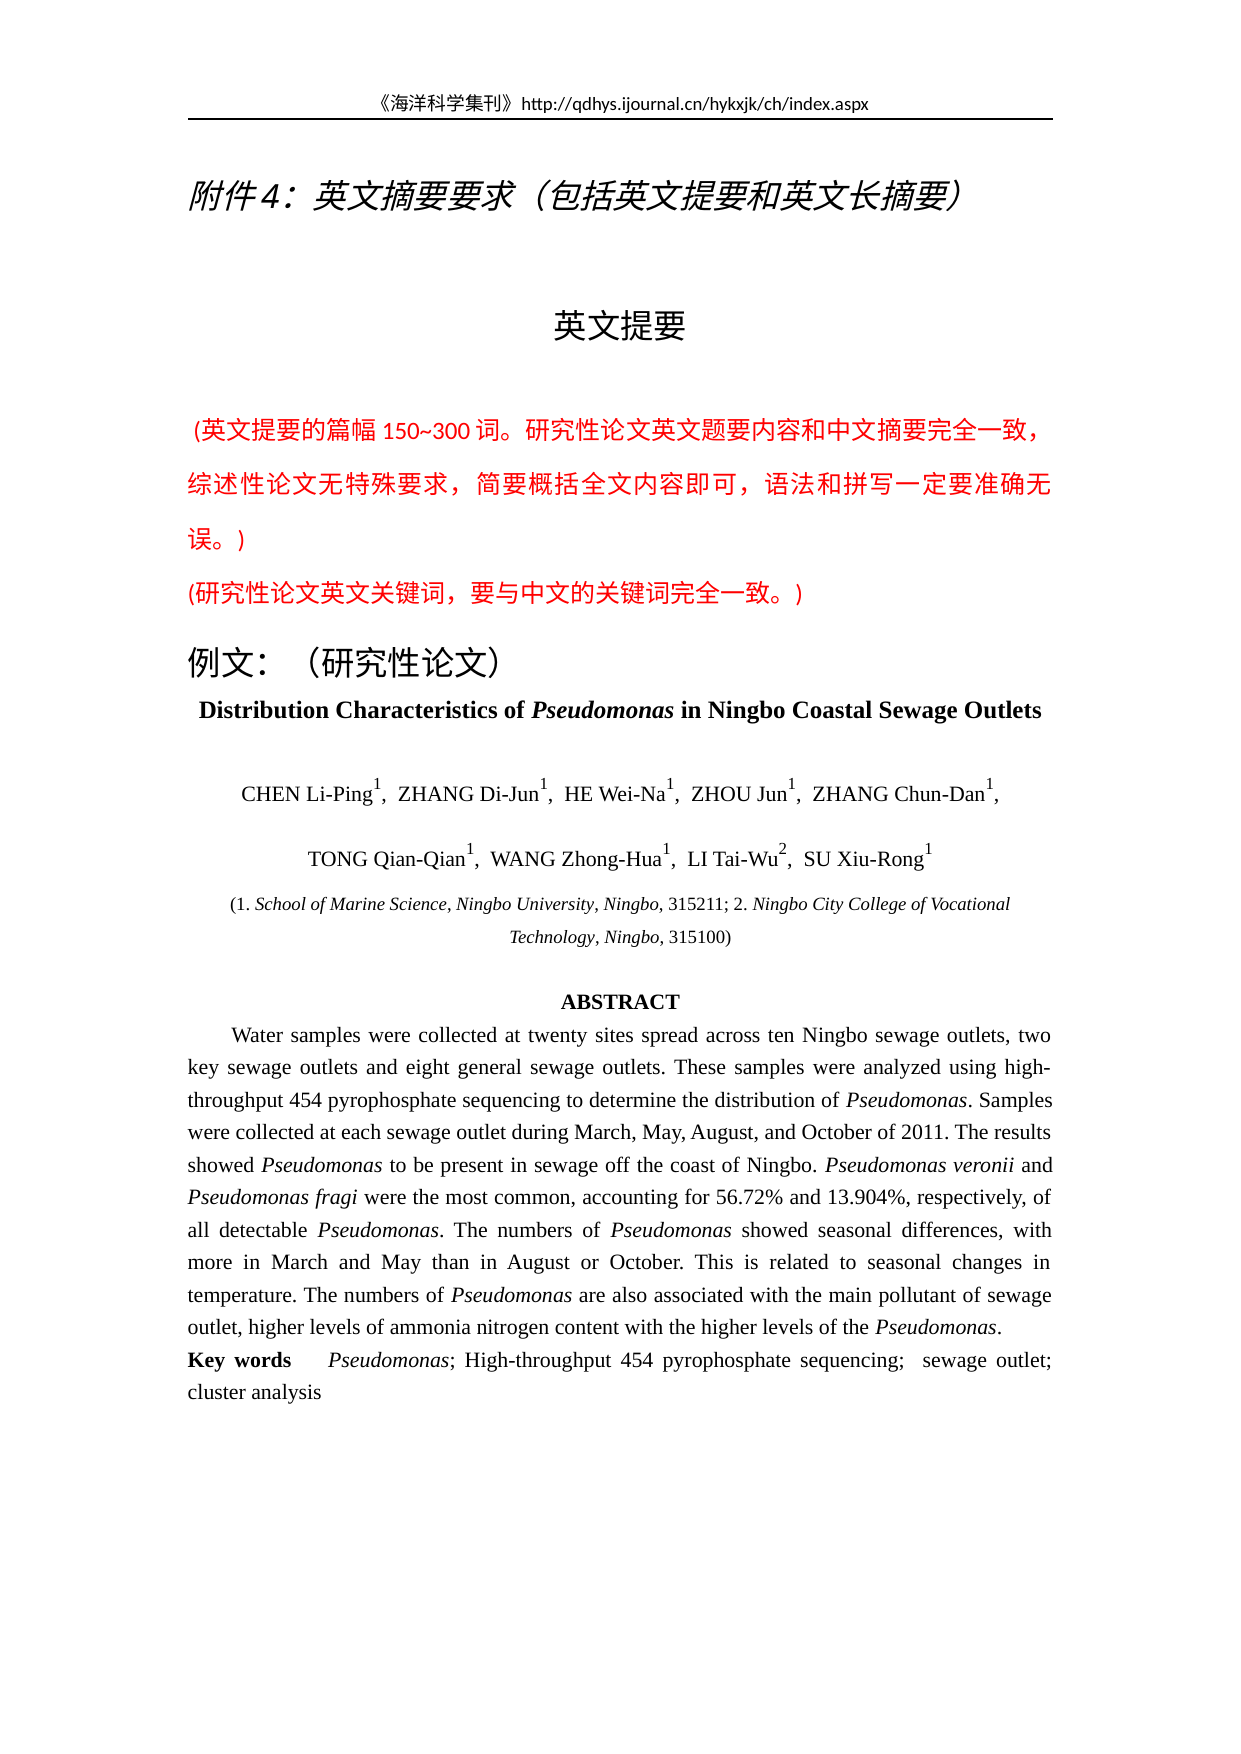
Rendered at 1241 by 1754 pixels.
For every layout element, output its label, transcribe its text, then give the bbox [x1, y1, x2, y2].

text Water samples were collected at twenty sites spread across ten Ningbo sewage outlets, two key sewage outlets and eight general sewage outlets. These samples were analyzed using high-throughput 454 pyrophosphate sequencing to determine the distribution of Pseudomonas. Samples were collected at each sewage outlet during March, May, August, and October of 2011. The results showed Pseudomonas to be present in sewage off the coast of Ningbo. Pseudomonas veronii and Pseudomonas fragi were the most common, accounting for 56.72% and 13.904%, respectively, of all detectable Pseudomonas. The numbers of Pseudomonas showed seasonal differences, with more in March and May than in August or October. This is related to seasonal changes in temperature. The numbers of Pseudomonas are also associated with the main pollutant of sewage outlet, higher levels of ammonia nitrogen content with the higher levels of the Pseudomonas. [187, 1018, 1053, 1343]
text Distribution Characteristics of Pseudomonas in Ningbo Coastal Sewage Outlets [187, 693, 1053, 725]
text (研究性论文英文关键词，要与中文的关键词完全一致。) [187, 573, 1053, 610]
text 附件4：英文摘要要求（包括英文提要和英文长摘要） [187, 162, 1053, 227]
text Key words Pseudomonas; High-throughput 454 pyrophosphate sequencing; sewage outlet; cluster analysis [187, 1343, 1053, 1408]
text CHEN Li-Ping1, ZHANG Di-Jun1, HE Wei-Na1, ZHOU Jun1, ZHANG Chun-Dan1, [187, 758, 1053, 823]
text (英文提要的篇幅150~300词。研究性论文英文题要内容和中文摘要完全一致，综述性论文无特殊要求，简要概括全文内容即可，语法和拼写一定要准确无误。) [187, 410, 1053, 555]
text 例文：（研究性论文） [187, 628, 1053, 693]
text 英文提要 [187, 292, 1053, 357]
text ABSTRACT [187, 985, 1053, 1018]
text TONG Qian-Qian1, WANG Zhong-Hua1, LI Tai-Wu2, SU Xiu-Rong1 [187, 823, 1053, 888]
text (1. School of Marine Science, Ningbo University, Ningbo, 315211; 2. Ningbo City College of Vocational Technology, Ningbo, 315100) [187, 888, 1053, 953]
